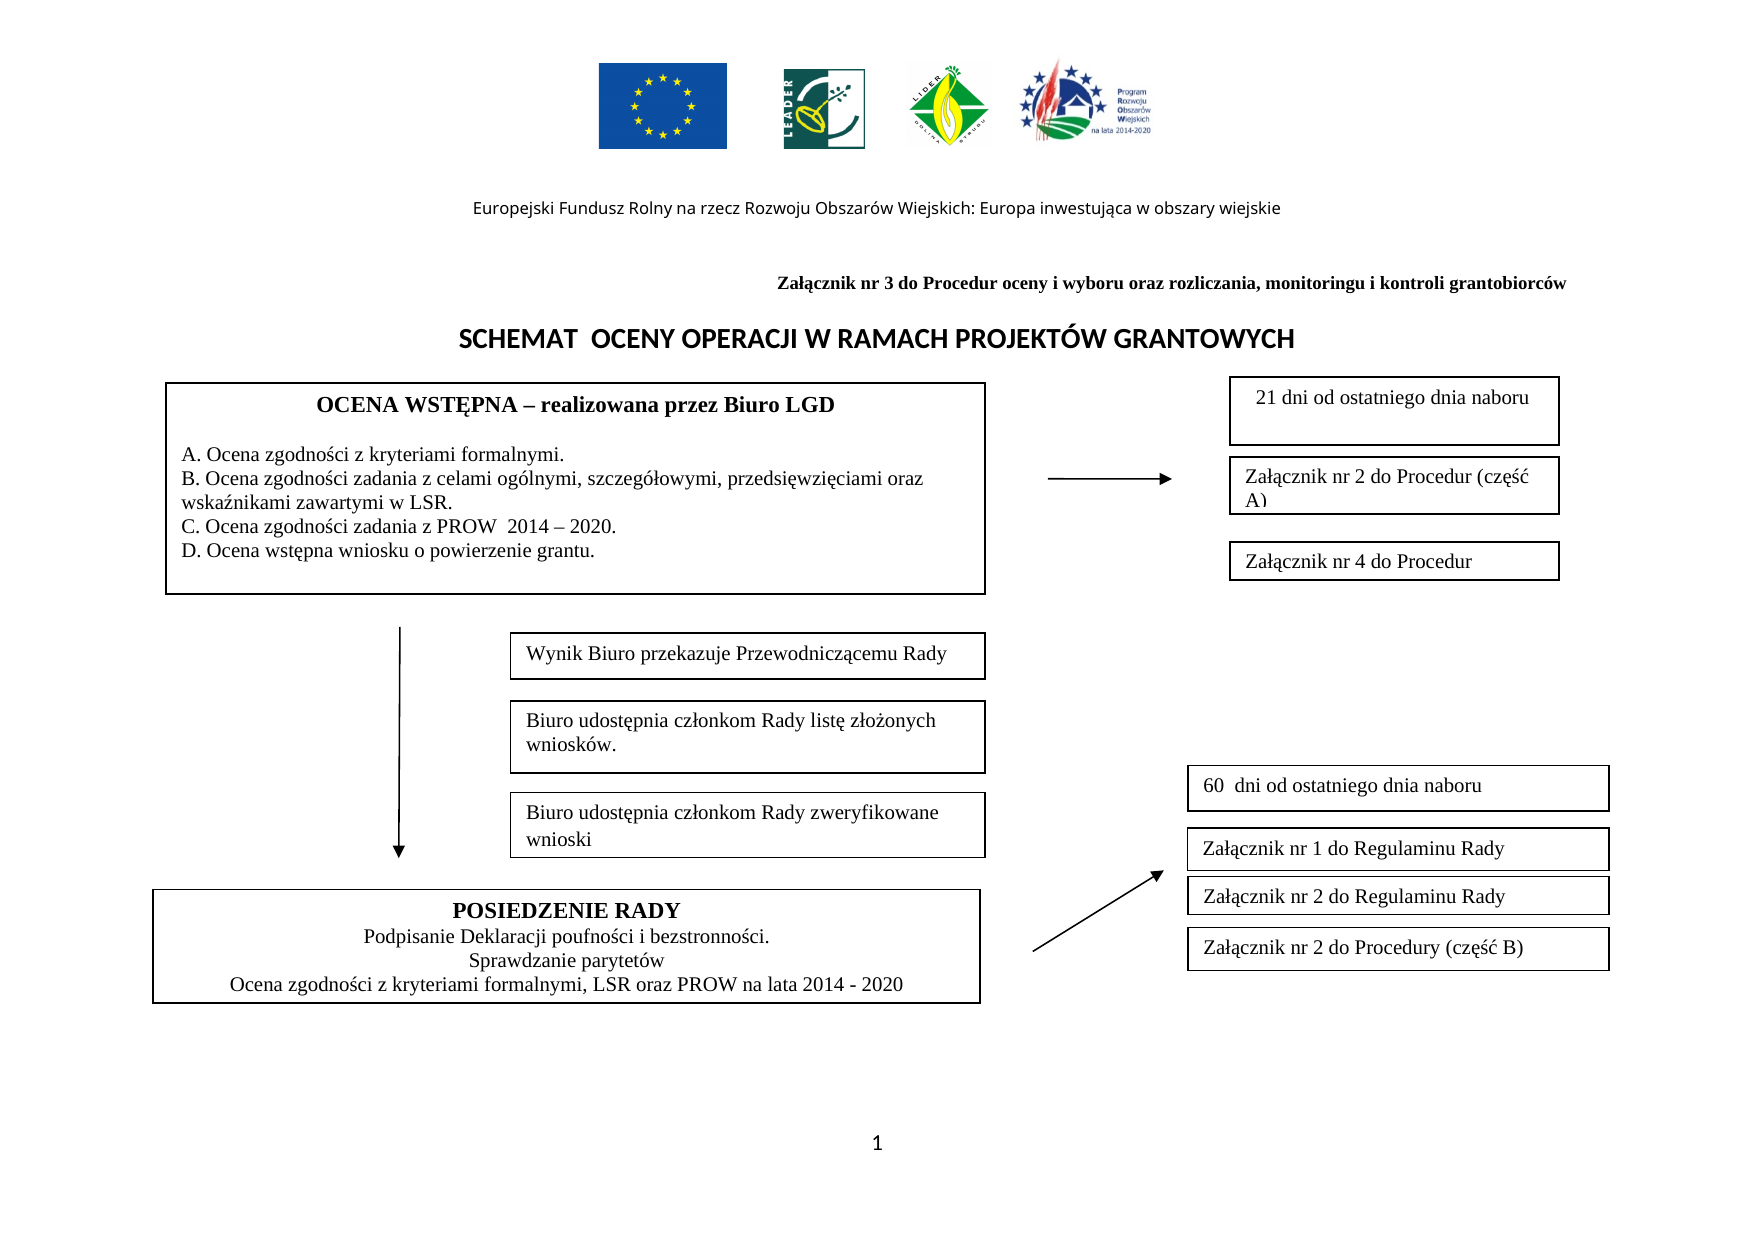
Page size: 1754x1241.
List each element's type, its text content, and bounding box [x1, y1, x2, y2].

picture [1013, 53, 1161, 149]
text SCHEMAT OCENY OPERACJI W RAMACH PROJEKTÓW GRANTOWYCH [148, 320, 1606, 356]
picture [906, 61, 993, 149]
picture [783, 69, 865, 149]
text Załącznik nr 3 do Procedur oceny i wyboru oraz rozliczania, monitoringu i kontroli grantobiorców [148, 272, 1606, 294]
